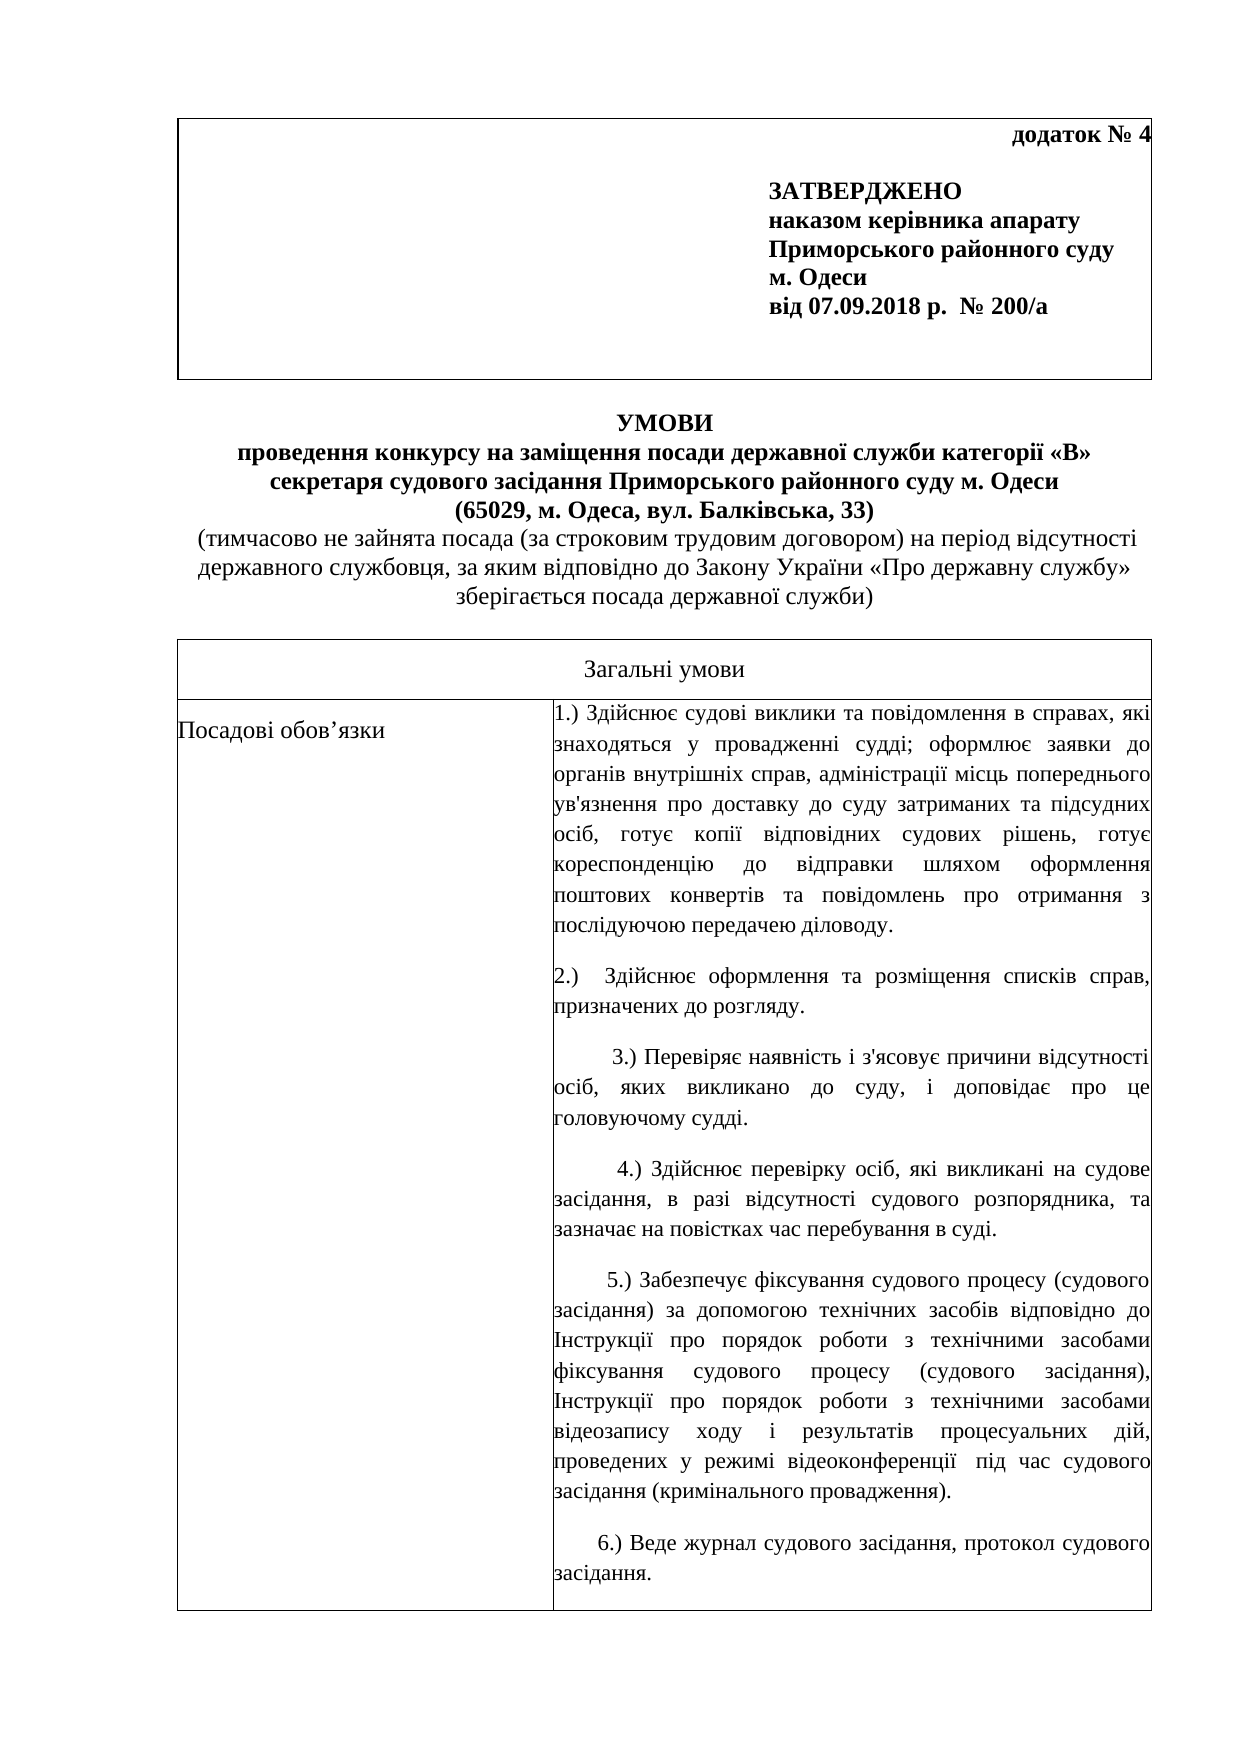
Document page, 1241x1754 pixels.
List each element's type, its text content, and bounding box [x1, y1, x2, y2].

table_header Загальні умови [178, 640, 1151, 699]
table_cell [554, 700, 1151, 1610]
text УМОВИ [177, 408, 1152, 437]
table_cell Посадові обов’язки [178, 700, 553, 1610]
text проведення конкурсу на заміщення посади державної служби категорії «В» [177, 437, 1152, 466]
text секретаря судового засідання Приморського районного суду м. Одеси [177, 466, 1152, 495]
table_header додаток № 4 ЗАТВЕРДЖЕНО наказом керівника апарату Приморського районного суду м. Одеси від 07.09.2018 р. № 200/а [179, 119, 1151, 379]
text (тимчасово не зайнята посада (за строковим трудовим договором) на період відсутності державного службовця, за яким відповідно до Закону України «Про державну службу» зберігається посада державної служби) [177, 523, 1152, 610]
text (65029, м. Одеса, вул. Балківська, 33) [177, 495, 1152, 523]
